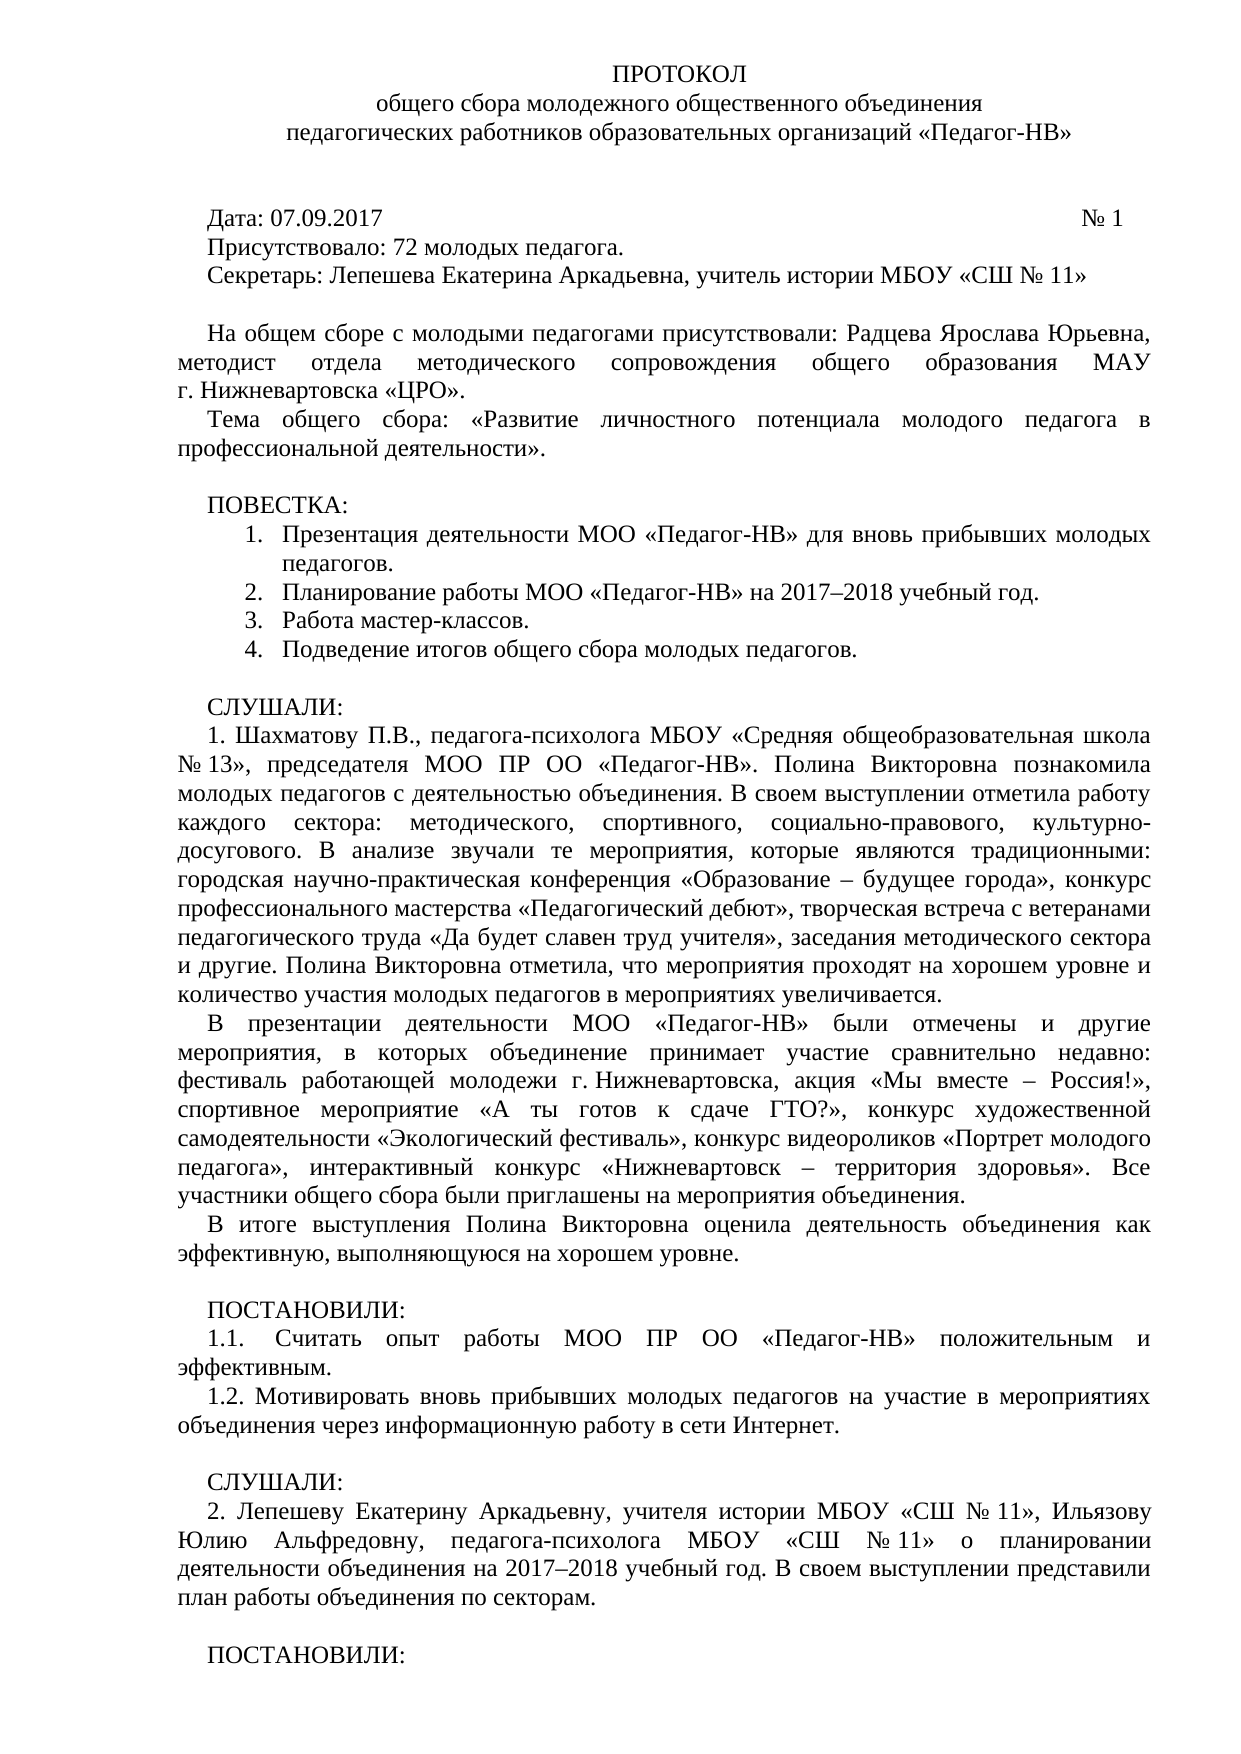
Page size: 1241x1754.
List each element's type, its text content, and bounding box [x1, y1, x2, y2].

text 2. Лепешеву Екатерину Аркадьевну, учителя истории МБОУ «СШ № 11», Ильязову Юлию Альфредовну, педагога-психолога МБОУ «СШ № 11» о планировании деятельности объединения на 2017–2018 учебный год. В своем выступлении представили план работы объединения по секторам. [177, 1496, 1152, 1611]
text Присутствовало: 72 молодых педагога. [177, 232, 1152, 260]
text 1. Шахматову П.В., педагога-психолога МБОУ «Средняя общеобразовательная школа № 13», председателя МОО ПР ОО «Педагог-НВ». Полина Викторовна познакомила молодых педагогов с деятельностью объединения. В своем выступлении отметила работу каждого сектора: методического, спортивного, социально-правового, культурно-досугового. В анализе звучали те мероприятия, которые являются традиционными: городская научно-практическая конференция «Образование – будущее города», конкурс профессионального мастерства «Педагогический дебют», творческая встреча с ветеранами педагогического труда «Да будет славен труд учителя», заседания методического сектора и другие. Полина Викторовна отметила, что мероприятия проходят на хорошем уровне и количество участия молодых педагогов в мероприятиях увеличивается. [177, 720, 1152, 1008]
text ПОВЕСТКА: [177, 490, 1152, 519]
text ПОСТАНОВИЛИ: [177, 1640, 1152, 1668]
text Секретарь: Лепешева Екатерина Аркадьевна, учитель истории МБОУ «СШ № 11» [177, 260, 1152, 289]
text СЛУШАЛИ: [177, 1467, 1152, 1496]
text Дата: 07.09.2017 № 1 [177, 203, 1152, 232]
text общего сбора молодежного общественного объединения [177, 88, 1152, 117]
list Подведение итогов общего сбора молодых педагогов. [244, 634, 1152, 663]
text ПОСТАНОВИЛИ: [177, 1295, 1152, 1323]
list Работа мастер-классов. [244, 605, 1152, 634]
text педагогических работников образовательных организаций «Педагог-НВ» [177, 117, 1152, 145]
text 1.2. Мотивировать вновь прибывших молодых педагогов на участие в мероприятиях объединения через информационную работу в сети Интернет. [177, 1381, 1152, 1438]
text В итоге выступления Полина Викторовна оценила деятельность объединения как эффективную, выполняющуюся на хорошем уровне. [177, 1209, 1152, 1267]
text СЛУШАЛИ: [177, 692, 1152, 720]
text ПРОТОКОЛ [177, 59, 1152, 88]
text В презентации деятельности МОО «Педагог-НВ» были отмечены и другие мероприятия, в которых объединение принимает участие сравнительно недавно: фестиваль работающей молодежи г. Нижневартовска, акция «Мы вместе – Россия!», спортивное мероприятие «А ты готов к сдаче ГТО?», конкурс художественной самодеятельности «Экологический фестиваль», конкурс видеороликов «Портрет молодого педагога», интерактивный конкурс «Нижневартовск – территория здоровья». Все участники общего сбора были приглашены на мероприятия объединения. [177, 1008, 1152, 1209]
text Тема общего сбора: «Развитие личностного потенциала молодого педагога в профессиональной деятельности». [177, 404, 1152, 462]
list Презентация деятельности МОО «Педагог-НВ» для вновь прибывших молодых педагогов. [244, 519, 1152, 577]
text На общем сборе с молодыми педагогами присутствовали: Радцева Ярослава Юрьевна, методист отдела методического сопровождения общего образования МАУ г. Нижневартовска «ЦРО». [177, 318, 1152, 404]
list Планирование работы МОО «Педагог-НВ» на 2017–2018 учебный год. [244, 577, 1152, 605]
text 1.1. Считать опыт работы МОО ПР ОО «Педагог-НВ» положительным и эффективным. [177, 1323, 1152, 1381]
